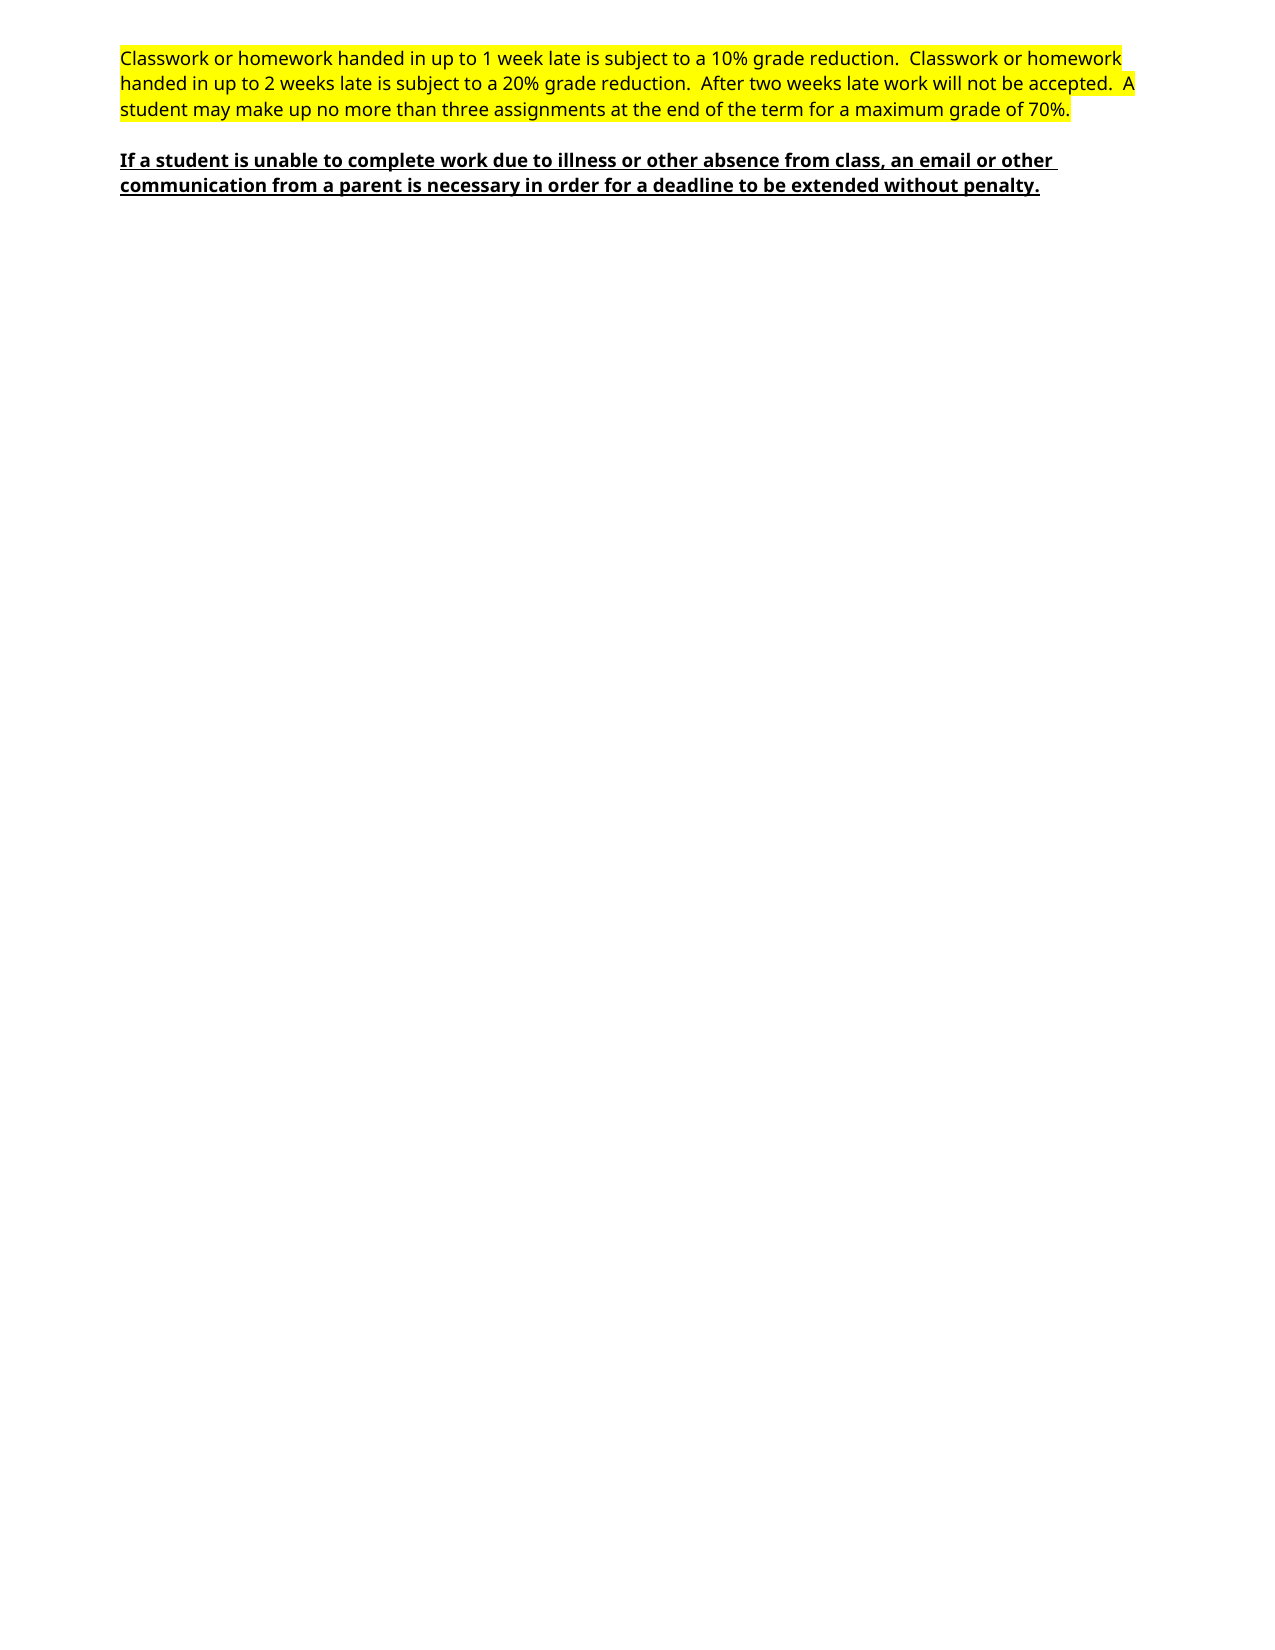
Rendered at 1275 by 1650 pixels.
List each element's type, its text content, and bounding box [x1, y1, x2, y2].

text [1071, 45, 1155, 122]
text If a student is unable to complete work due to illness or other absence from class, an email or other communication from a parent is necessary in order for a deadline to be extended without penalty. [120, 147, 1155, 198]
